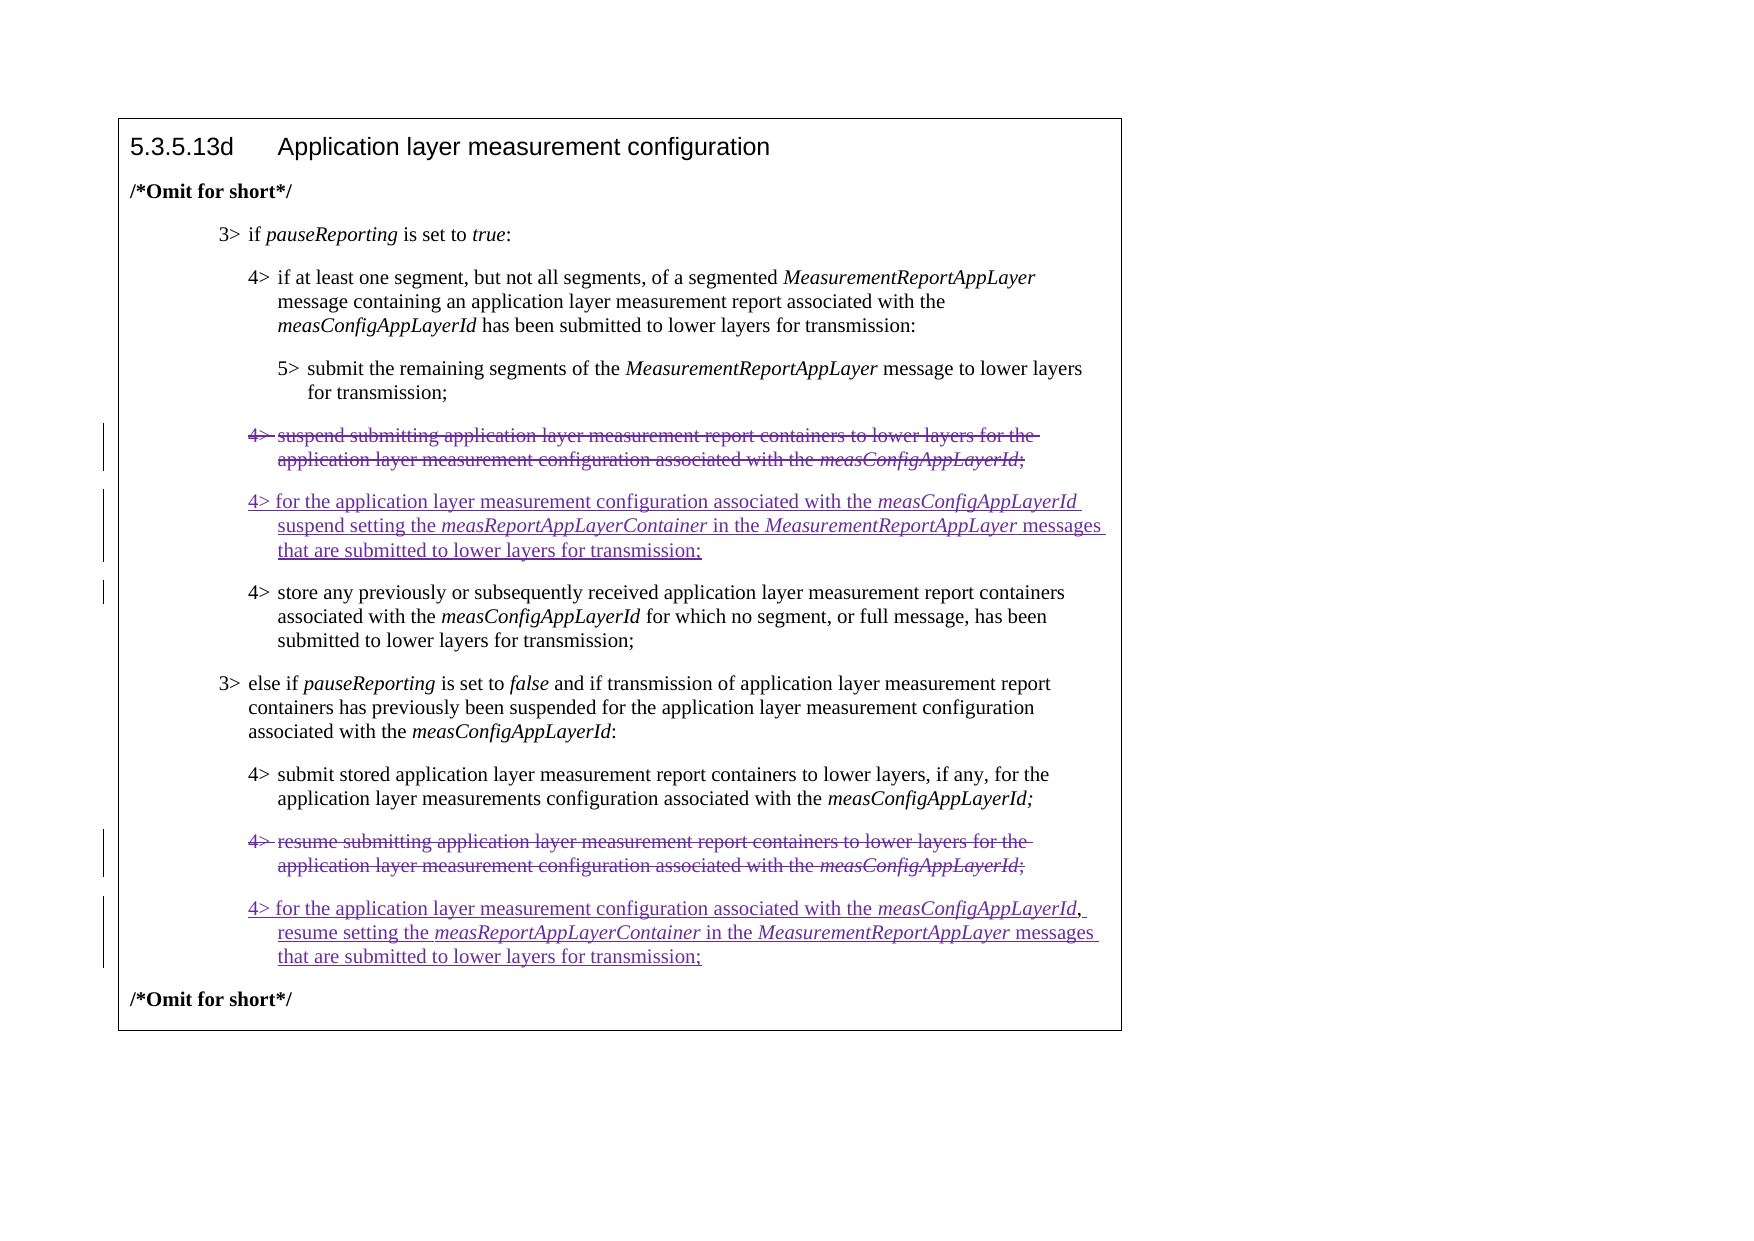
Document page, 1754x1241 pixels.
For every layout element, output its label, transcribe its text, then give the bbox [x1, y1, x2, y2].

table_header 5.3.5.13d Application layer measurement configuration /*Omit for short*/ 3> if pauseReporting is set to true: 4> if at least one segment, but not all segments, of a segmented MeasurementReportAppLayer message containing an application layer measurement report associated with the measConfigAppLayerId has been submitted to lower layers for transmission: 5> submit the remaining segments of the MeasurementReportAppLayer message to lower layers for transmission; 4> store any previously or subsequently received application layer measurement report containers associated with the measConfigAppLayerId for which no segment, or full message, has been submitted to lower layers for transmission; 3> else if pauseReporting is set to false and if transmission of application layer measurement report containers has previously been suspended for the application layer measurement configuration associated with the measConfigAppLayerId: 4> submit stored application layer measurement report containers to lower layers, if any, for the application layer measurements configuration associated with the measConfigAppLayerId; , /*Omit for short*/ [119, 119, 1121, 1030]
